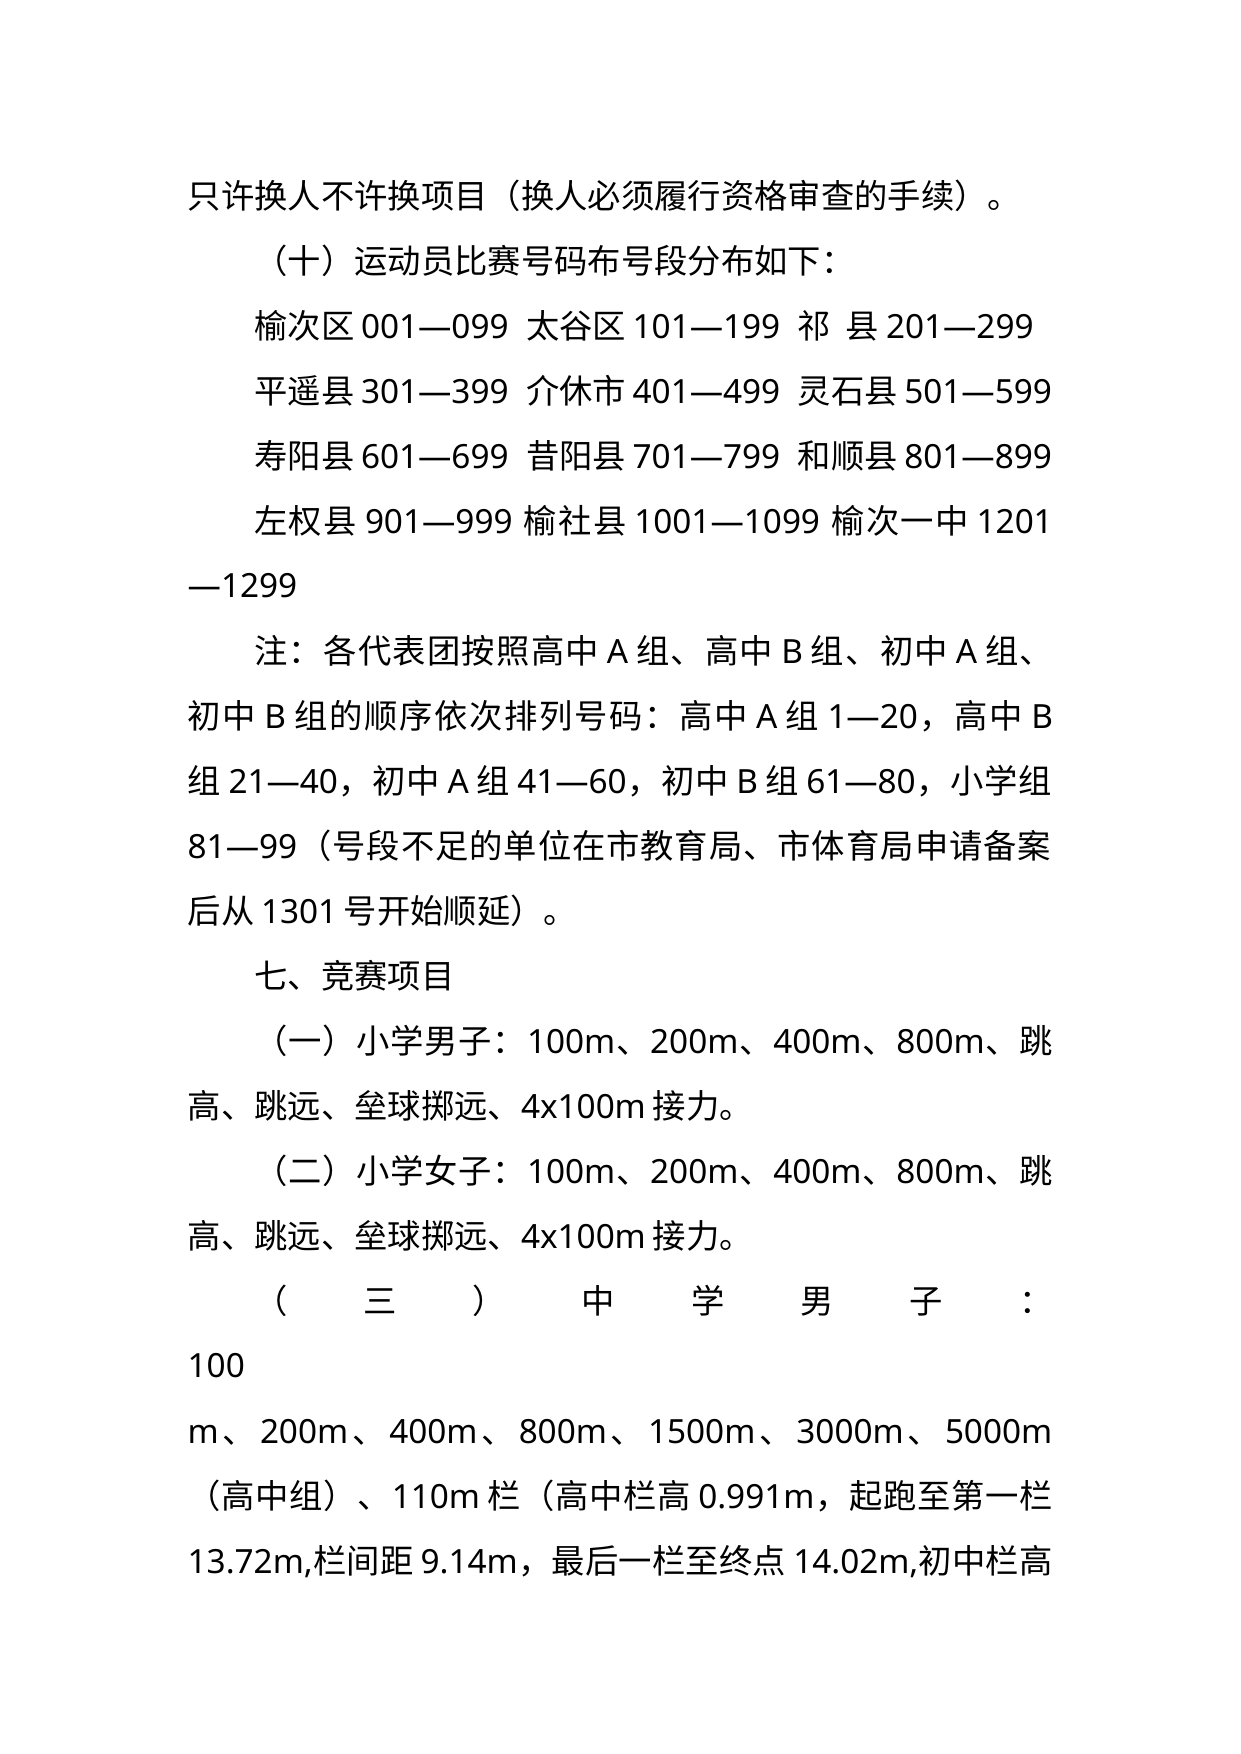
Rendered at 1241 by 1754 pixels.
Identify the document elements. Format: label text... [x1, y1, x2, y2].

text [187, 162, 1053, 227]
text 寿阳县601—699 昔阳县701—799 和顺县801—899 [187, 422, 1053, 487]
text 榆次区001—099 太谷区101—199 祁 县201—299 [187, 292, 1053, 357]
text 平遥县301—399 介休市401—499 灵石县501—599 [187, 357, 1053, 422]
list 七、竞赛项目 [187, 942, 1053, 1007]
text 注：各代表团按照高中A组、高中B组、初中A组、初中B组的顺序依次排列号码：高中A组1—20，高中B组21—40，初中A组41—60，初中B组61—80，小学组81—99（号段不足的单位在市教育局、市体育局申请备案后从1301号开始顺延）。 [187, 617, 1053, 942]
text （十）运动员比赛号码布号段分布如下： [187, 227, 1053, 292]
text （二）小学女子：100m、200m、400m、800m、跳高、跳远、垒球掷远、4x100m接力。 [187, 1137, 1053, 1267]
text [187, 1267, 1053, 1592]
text 左权县901—999 榆社县1001—1099 榆次一中1201—1299 [187, 487, 1053, 617]
text （一）小学男子：100m、200m、400m、800m、跳高、跳远、垒球掷远、4x100m接力。 [187, 1007, 1053, 1137]
